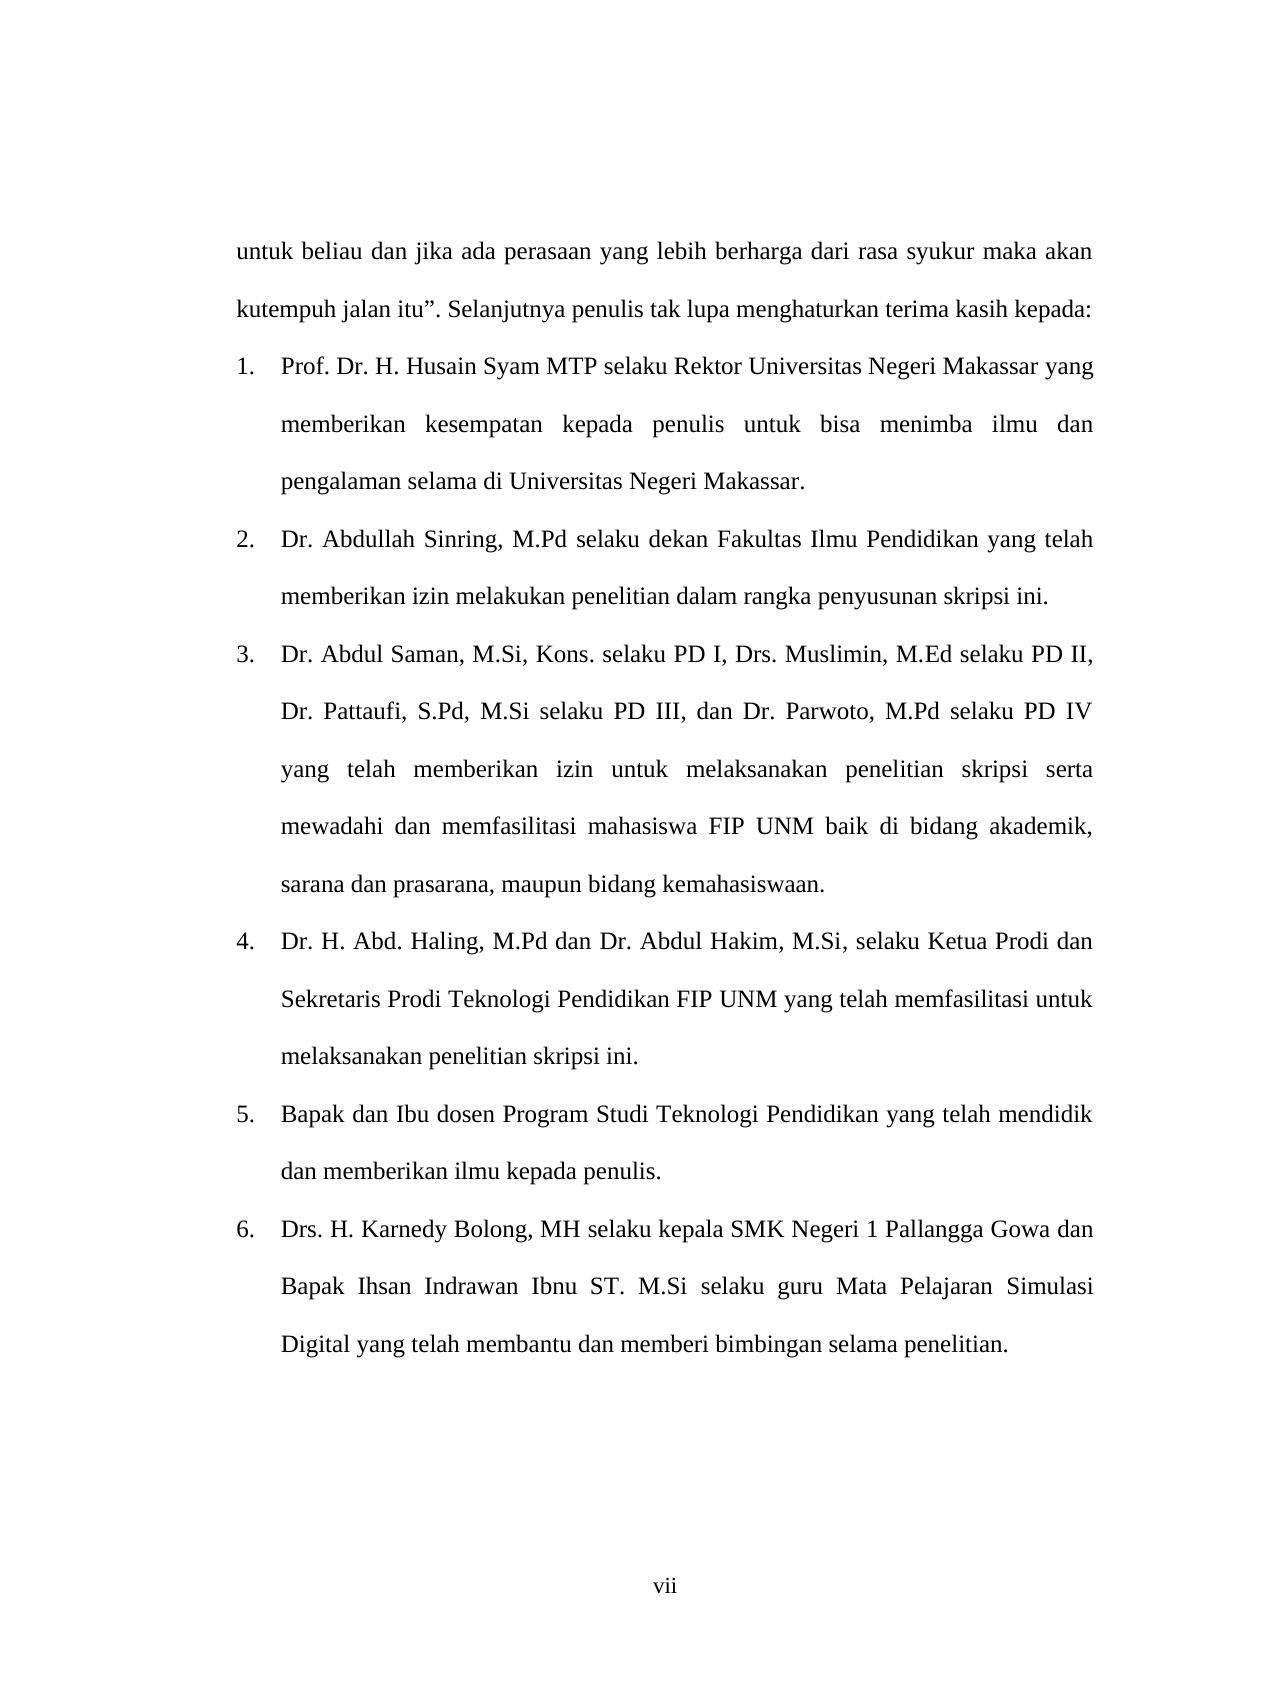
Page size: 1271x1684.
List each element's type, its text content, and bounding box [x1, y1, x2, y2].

list Drs. H. Karnedy Bolong, MH selaku kepala SMK Negeri 1 Pallangga Gowa dan Bapak Ihsan Indrawan Ibnu ST. M.Si selaku guru Mata Pelajaran Simulasi Digital yang telah membantu dan memberi bimbingan selama penelitian. [236, 1214, 1094, 1357]
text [236, 236, 1094, 322]
list Dr. Abdullah Sinring, M.Pd selaku dekan Fakultas Ilmu Pendidikan yang telah memberikan izin melakukan penelitian dalam rangka penyusunan skripsi ini. [236, 524, 1094, 610]
list Prof. Dr. H. Husain Syam MTP selaku Rektor Universitas Negeri Makassar yang memberikan kesempatan kepada penulis untuk bisa menimba ilmu dan pengalaman selama di Universitas Negeri Makassar. [236, 351, 1094, 495]
list Dr. H. Abd. Haling, M.Pd dan Dr. Abdul Hakim, M.Si, selaku Ketua Prodi dan Sekretaris Prodi Teknologi Pendidikan FIP UNM yang telah memfasilitasi untuk melaksanakan penelitian skripsi ini. [236, 926, 1094, 1070]
list Dr. Abdul Saman, M.Si, Kons. selaku PD I, Drs. Muslimin, M.Ed selaku PD II, Dr. Pattaufi, S.Pd, M.Si selaku PD III, dan Dr. Parwoto, M.Pd selaku PD IV yang telah memberikan izin untuk melaksanakan penelitian skripsi serta mewadahi dan memfasilitasi mahasiswa FIP UNM baik di bidang akademik, sarana dan prasarana, maupun bidang kemahasiswaan. [236, 639, 1094, 897]
list Bapak dan Ibu dosen Program Studi Teknologi Pendidikan yang telah mendidik dan memberikan ilmu kepada penulis. [236, 1099, 1094, 1185]
